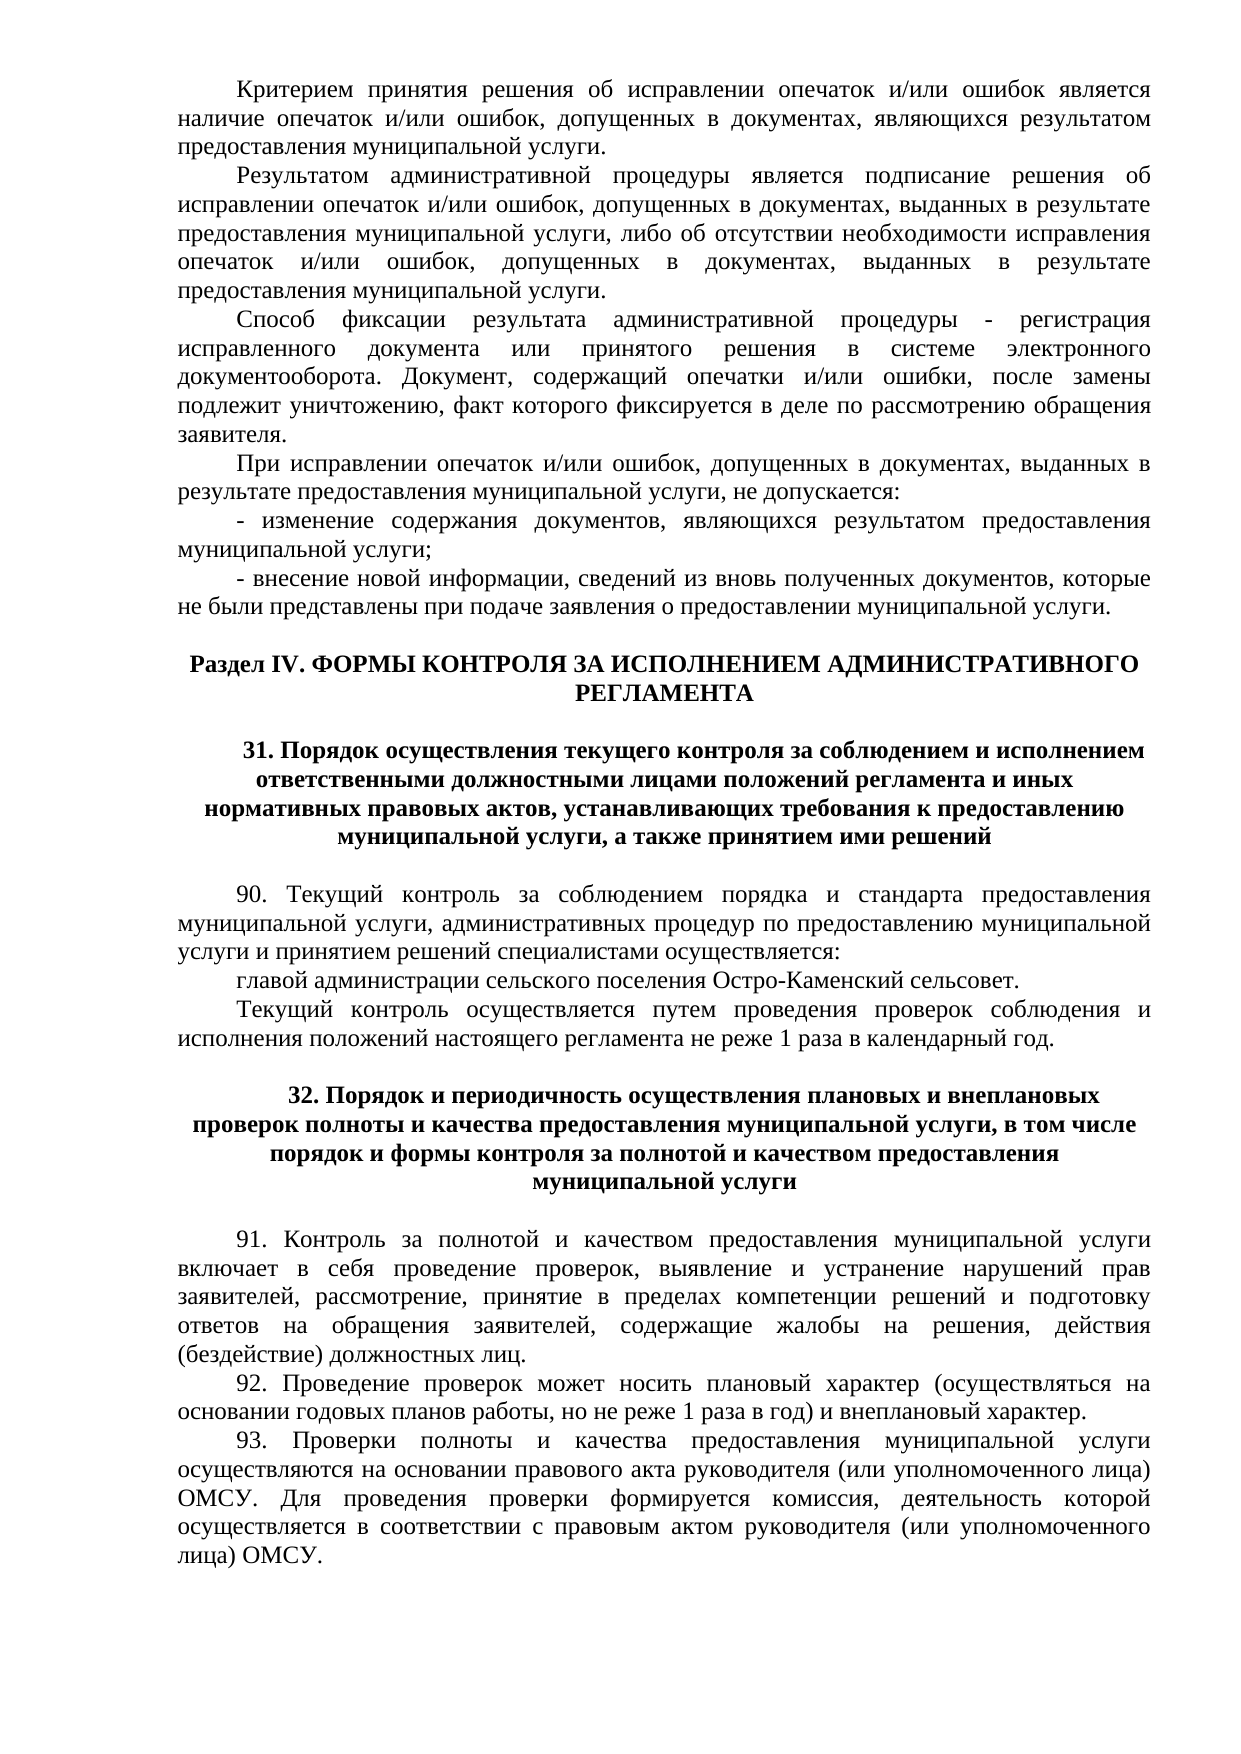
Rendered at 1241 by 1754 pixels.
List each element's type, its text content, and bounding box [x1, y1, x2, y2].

text 93. Проверки полноты и качества предоставления муниципальной услуги осуществляются на основании правового акта руководителя (или уполномоченного лица) ОМСУ. Для проведения проверки формируется комиссия, деятельность которой осуществляется в соответствии с правовым актом руководителя (или уполномоченного лица) ОМСУ. [177, 1425, 1152, 1569]
text Критерием принятия решения об исправлении опечаток и/или ошибок является наличие опечаток и/или ошибок, допущенных в документах, являющихся результатом предоставления муниципальной услуги. [177, 74, 1152, 160]
text Результатом административной процедуры является подписание решения об исправлении опечаток и/или ошибок, допущенных в документах, выданных в результате предоставления муниципальной услуги, либо об отсутствии необходимости исправления опечаток и/или ошибок, допущенных в документах, выданных в результате предоставления муниципальной услуги. [177, 160, 1152, 304]
text 90. Текущий контроль за соблюдением порядка и стандарта предоставления муниципальной услуги, административных процедур по предоставлению муниципальной услуги и принятием решений специалистами осуществляется: [177, 879, 1152, 965]
text При исправлении опечаток и/или ошибок, допущенных в документах, выданных в результате предоставления муниципальной услуги, не допускается: [177, 448, 1152, 505]
text 31. Порядок осуществления текущего контроля за соблюдением и исполнением ответственными должностными лицами положений регламента и иных нормативных правовых актов, устанавливающих требования к предоставлению муниципальной услуги, а также принятием ими решений [177, 735, 1152, 850]
text Раздел IV. ФОРМЫ КОНТРОЛЯ ЗА ИСПОЛНЕНИЕМ АДМИНИСТРАТИВНОГО РЕГЛАМЕНТА [177, 649, 1152, 706]
text 32. Порядок и периодичность осуществления плановых и внеплановых проверок полноты и качества предоставления муниципальной услуги, в том числе порядок и формы контроля за полнотой и качеством предоставления муниципальной услуги [177, 1080, 1152, 1195]
text 92. Проведение проверок может носить плановый характер (осуществляться на основании годовых планов работы, но не реже 1 раза в год) и внеплановый характер. [177, 1368, 1152, 1425]
text Способ фиксации результата административной процедуры - регистрация исправленного документа или принятого решения в системе электронного документооборота. Документ, содержащий опечатки и/или ошибки, после замены подлежит уничтожению, факт которого фиксируется в деле по рассмотрению обращения заявителя. [177, 304, 1152, 448]
text - изменение содержания документов, являющихся результатом предоставления муниципальной услуги; [177, 505, 1152, 563]
text главой администрации сельского поселения Остро-Каменский сельсовет. [177, 965, 1152, 994]
text - внесение новой информации, сведений из вновь полученных документов, которые не были представлены при подаче заявления о предоставлении муниципальной услуги. [177, 563, 1152, 620]
text 91. Контроль за полнотой и качеством предоставления муниципальной услуги включает в себя проведение проверок, выявление и устранение нарушений прав заявителей, рассмотрение, принятие в пределах компетенции решений и подготовку ответов на обращения заявителей, содержащие жалобы на решения, действия (бездействие) должностных лиц. [177, 1224, 1152, 1368]
text Текущий контроль осуществляется путем проведения проверок соблюдения и исполнения положений настоящего регламента не реже 1 раза в календарный год. [177, 994, 1152, 1051]
